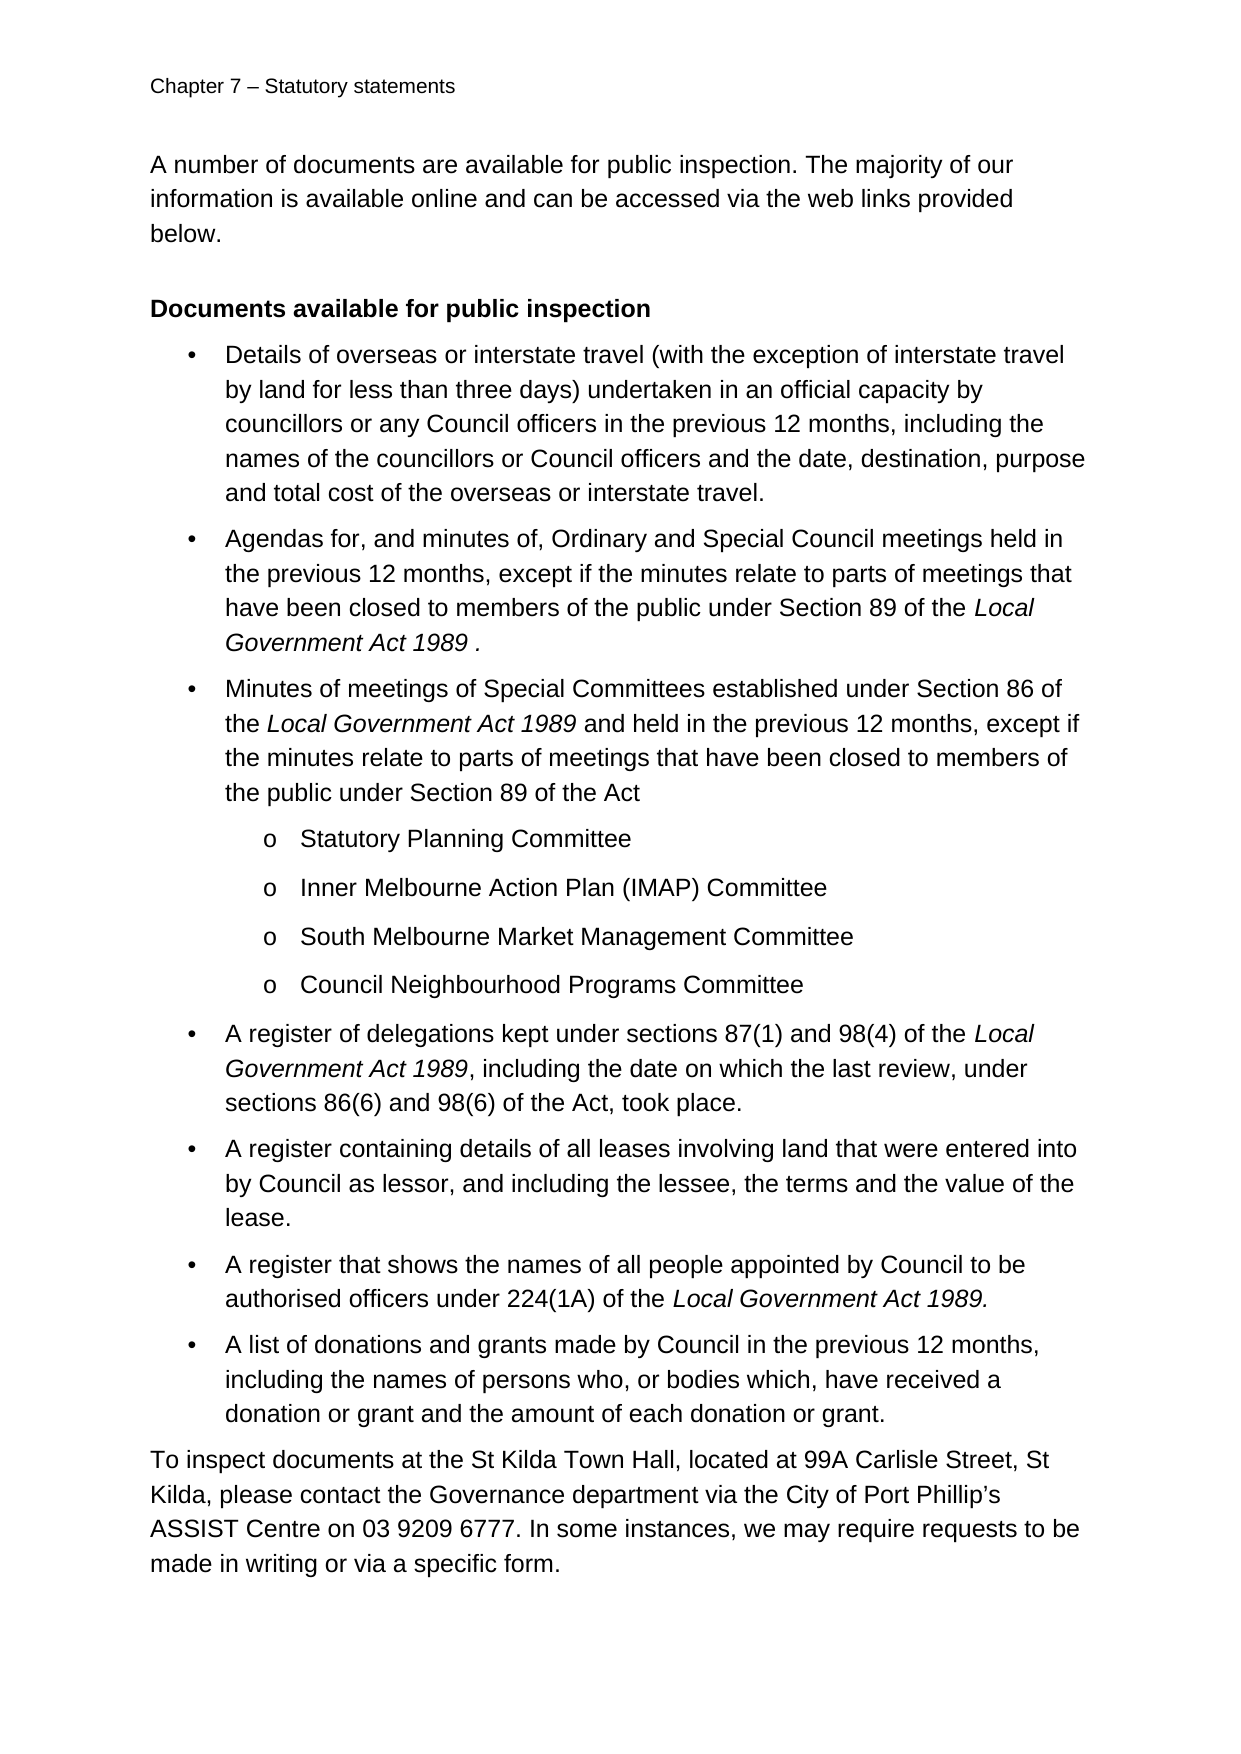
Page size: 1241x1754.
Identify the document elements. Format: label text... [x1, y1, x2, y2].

list Council Neighbourhood Programs Committee [262, 970, 1090, 1001]
text To inspect documents at the St Kilda Town Hall, located at 99A Carlisle Street, St Kilda, please contact the Governance department via the City of Port Phillip’s ASSIST Centre on 03 9209 6777. In some instances, we may require requests to be made in writing or via a specific form. [150, 1446, 1090, 1578]
text A number of documents are available for public inspection. The majority of our information is available online and can be accessed via the web links provided below. [150, 150, 1090, 248]
list South Melbourne Market Management Committee [262, 921, 1090, 952]
list Statutory Planning Committee [262, 824, 1090, 855]
text Documents available for public inspection [150, 294, 1090, 323]
list Details of overseas or interstate travel (with the exception of interstate travel by land for less than three days) undertaken in an official capacity by councillors or any Council officers in the previous 12 months, including the names of the councillors or Council officers and the date, destination, purpose and total cost of the overseas or interstate travel. [187, 340, 1090, 507]
list Agendas for, and minutes of, Ordinary and Special Council meetings held in the previous 12 months, except if the minutes relate to parts of meetings that have been closed to members of the public under Section 89 of the Local Government Act 1989 . [187, 524, 1090, 657]
list Inner Melbourne Action Plan (IMAP) Committee [262, 873, 1090, 903]
list A register that shows the names of all people appointed by Council to be authorised officers under 224(1A) of the Local Government Act 1989. [187, 1249, 1090, 1313]
list Minutes of meetings of Special Committees established under Section 86 of the Local Government Act 1989 and held in the previous 12 months, except if the minutes relate to parts of meetings that have been closed to members of the public under Section 89 of the Act [187, 674, 1090, 806]
list A register containing details of all leases involving land that were entered into by Council as lessor, and including the lessee, the terms and the value of the lease. [187, 1134, 1090, 1232]
list A register of delegations kept under sections 87(1) and 98(4) of the Local Government Act 1989, including the date on which the last review, under sections 86(6) and 98(6) of the Act, took place. [187, 1019, 1090, 1117]
list A list of donations and grants made by Council in the previous 12 months, including the names of persons who, or bodies which, have received a donation or grant and the amount of each donation or grant. [187, 1330, 1090, 1428]
